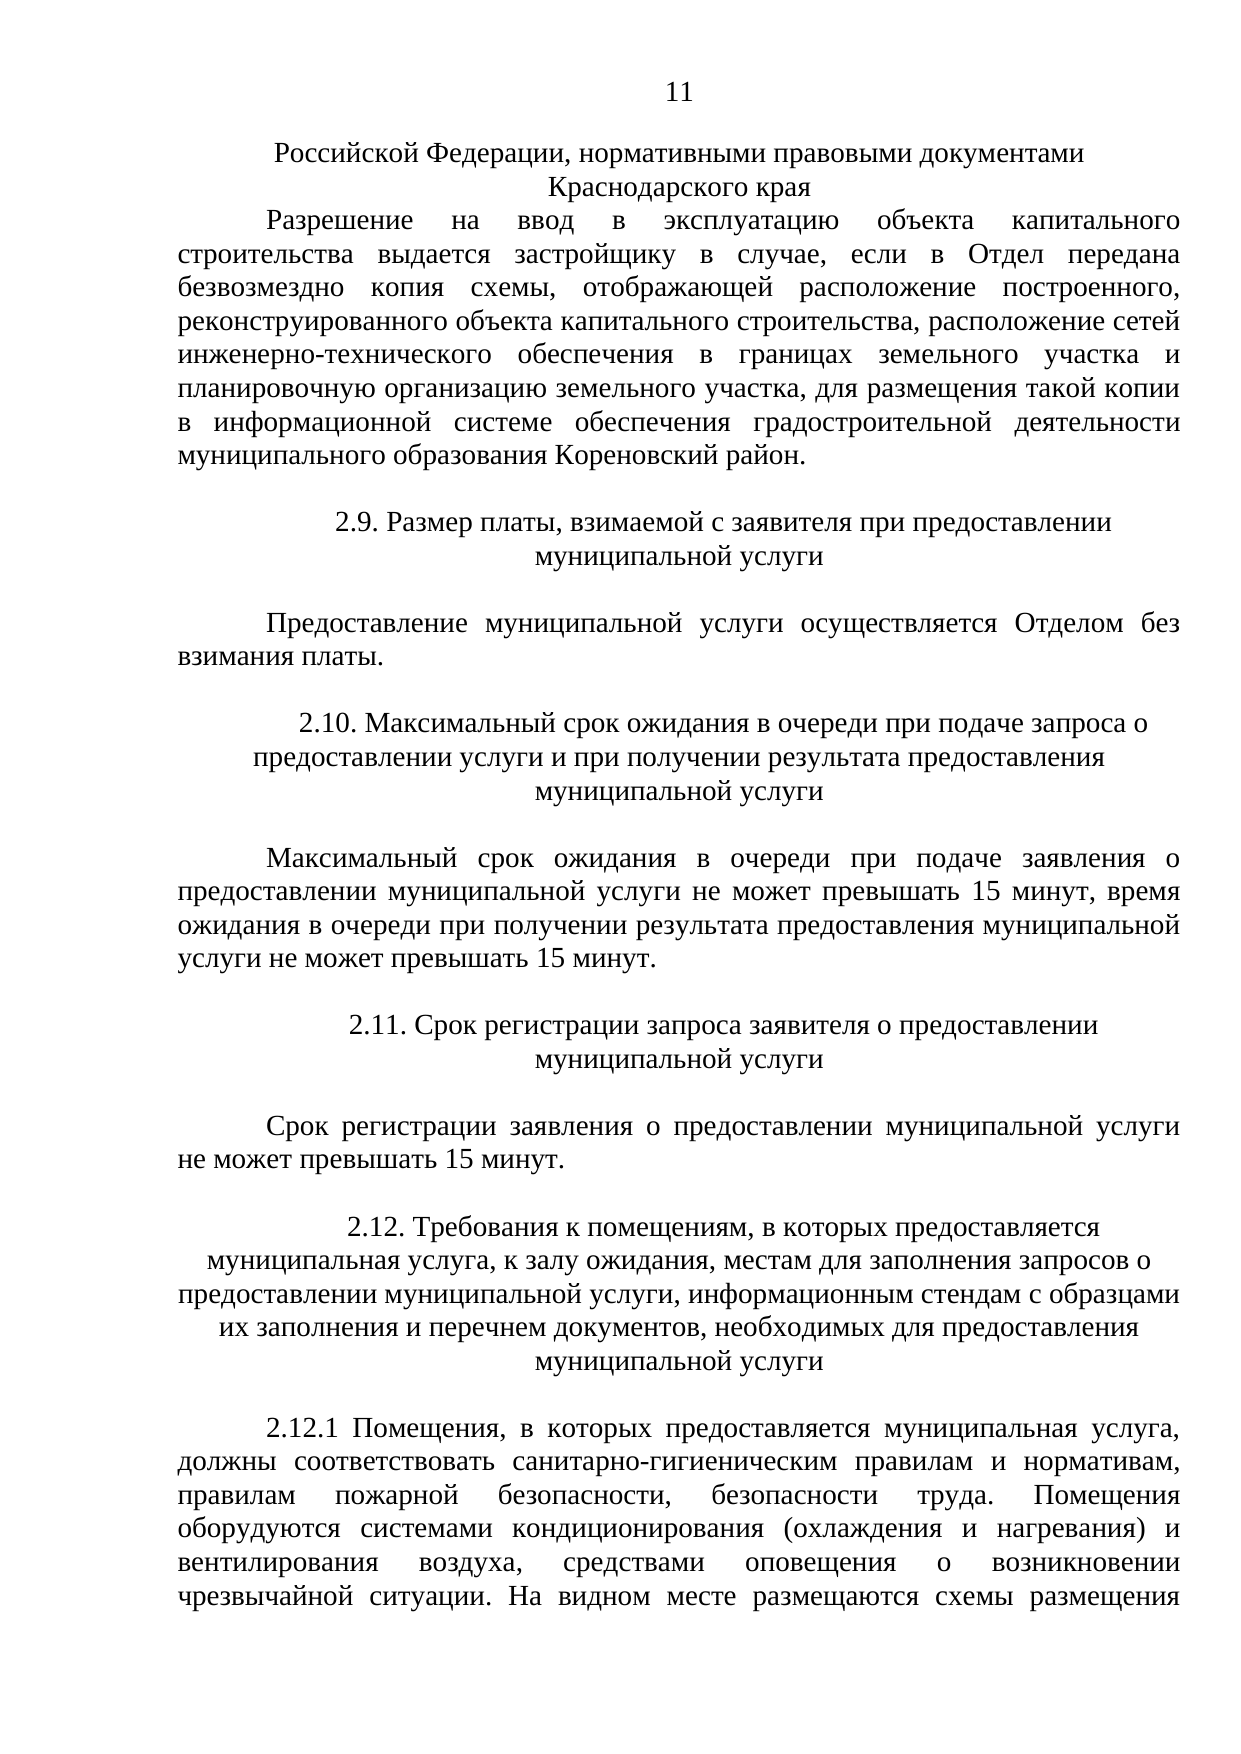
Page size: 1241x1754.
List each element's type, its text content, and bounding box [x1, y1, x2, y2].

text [177, 135, 1181, 202]
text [177, 1410, 1181, 1611]
text 2.9. Размер платы, взимаемой с заявителя при предоставлении муниципальной услуги [177, 504, 1181, 571]
text 2.11. Срок регистрации запроса заявителя о предоставлении муниципальной услуги [177, 1007, 1181, 1074]
text 2.10. Максимальный срок ожидания в очереди при подаче запроса о предоставлении услуги и при получении результата предоставления муниципальной услуги [177, 706, 1181, 806]
text 2.12. Требования к помещениям, в которых предоставляется муниципальная услуга, к залу ожидания, местам для заполнения запросов о предоставлении муниципальной услуги, информационным стендам с образцами их заполнения и перечнем документов, необходимых для предоставления муниципальной услуги [177, 1209, 1181, 1376]
text Разрешение на ввод в эксплуатацию объекта капитального строительства выдается застройщику в случае, если в Отдел передана безвозмездно копия схемы, отображающей расположение построенного, реконструированного объекта капитального строительства, расположение сетей инженерно-технического обеспечения в границах земельного участка и планировочную организацию земельного участка, для размещения такой копии в информационной системе обеспечения градостроительной деятельности муниципального образования Кореновский район. [177, 202, 1181, 471]
text Максимальный срок ожидания в очереди при подаче заявления о предоставлении муниципальной услуги не может превышать 15 минут, время ожидания в очереди при получении результата предоставления муниципальной услуги не может превышать 15 минут. [177, 840, 1181, 974]
text Предоставление муниципальной услуги осуществляется Отделом без взимания платы. [177, 605, 1181, 672]
text Срок регистрации заявления о предоставлении муниципальной услуги не может превышать 15 минут. [177, 1108, 1181, 1175]
